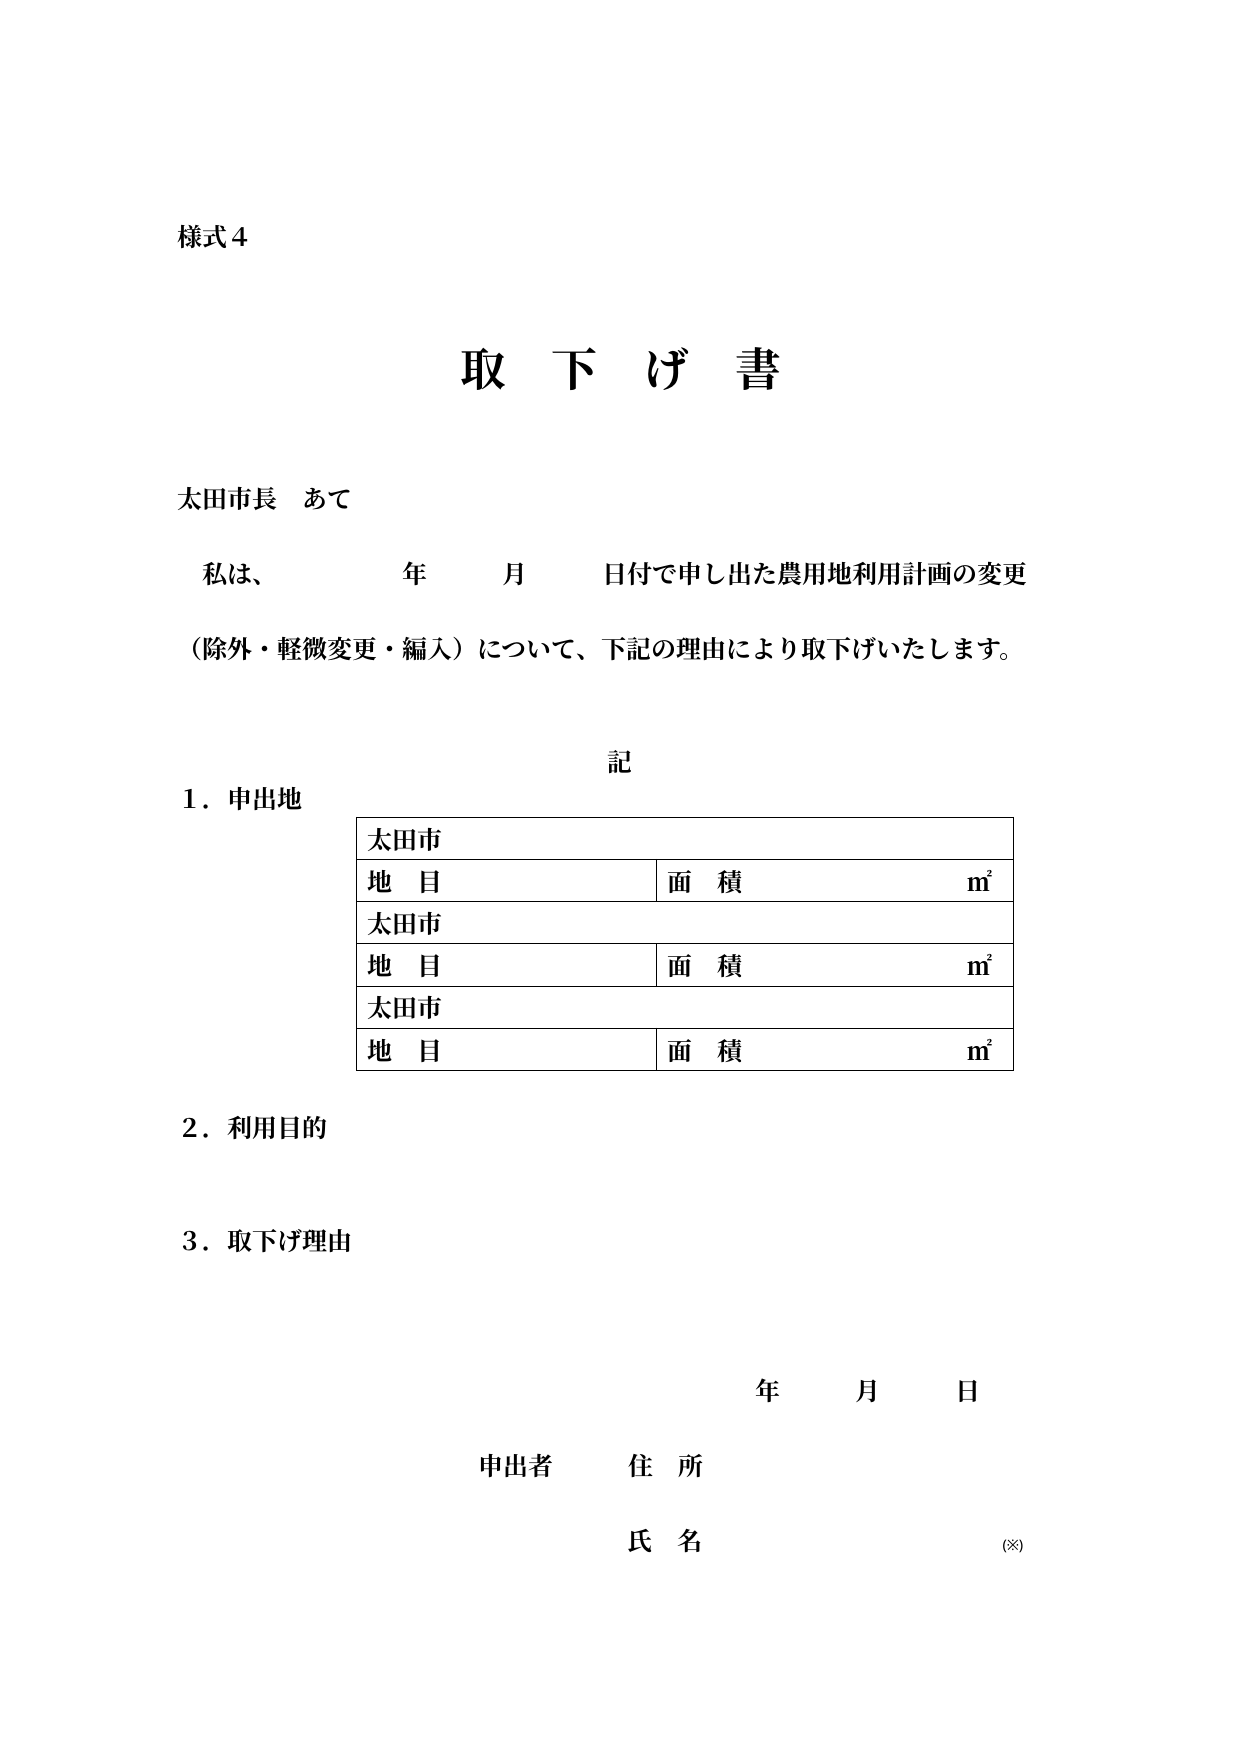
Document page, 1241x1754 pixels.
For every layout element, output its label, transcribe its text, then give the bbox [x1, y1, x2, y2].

text 取 下 げ 書 [177, 329, 1063, 404]
text 申出者 住 所 [177, 1446, 1063, 1483]
table_cell 地 目 [357, 860, 656, 901]
table_cell 面 積 ㎡ [657, 1029, 1013, 1070]
table_cell 太田市 [357, 987, 1013, 1028]
text 氏 名 (※) [177, 1521, 1063, 1558]
text 年 月 日 [177, 1371, 979, 1408]
table_cell 太田市 [357, 902, 1013, 943]
table_cell 面 積 ㎡ [657, 944, 1013, 986]
text ２．利用目的 [177, 1108, 1063, 1146]
table_cell 面 積 ㎡ [657, 860, 1013, 901]
table_cell 地 目 [357, 944, 656, 986]
text １．申出地 [177, 779, 1063, 817]
text （除外・軽微変更・編入）について、下記の理由により取下げいたします。 [177, 629, 1063, 667]
text 私は、 年 月 日付で申し出た農用地利用計画の変更 [177, 554, 1063, 592]
text ３．取下げ理由 [177, 1221, 1063, 1258]
table_cell 地 目 [357, 1029, 656, 1070]
text 様式４ [177, 217, 1063, 254]
subtitle 記 [177, 742, 1063, 779]
text 太田市長 あて [177, 479, 946, 517]
table_header 太田市 [357, 818, 1013, 859]
